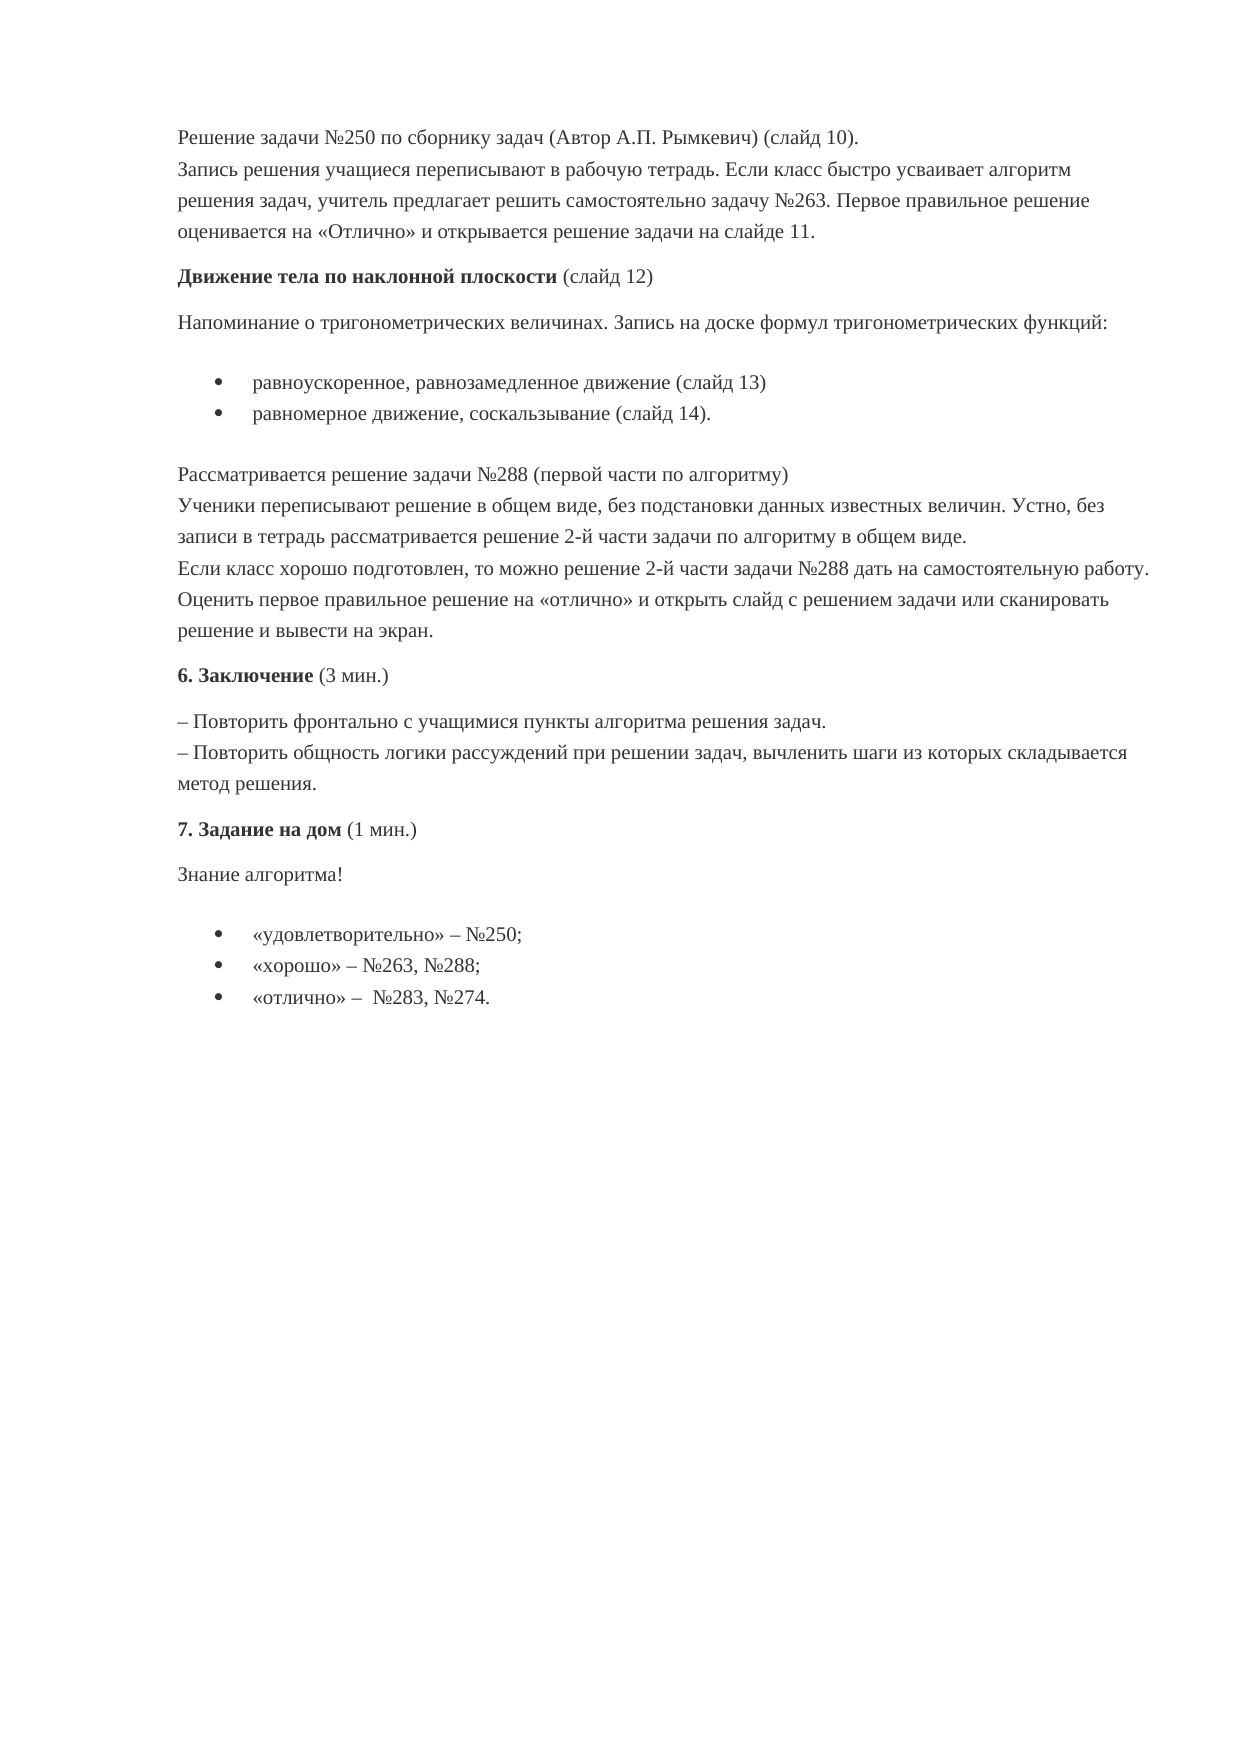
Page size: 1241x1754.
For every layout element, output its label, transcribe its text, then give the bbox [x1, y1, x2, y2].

text Знание алгоритма! [177, 854, 1152, 886]
list «отлично» – №283, №274. [215, 977, 1152, 1009]
text Напоминание о тригонометрических величинах. Запись на доске формул тригонометрических функций: [177, 302, 1152, 334]
text – Повторить фронтально с учащимися пункты алгоритма решения задач. – Повторить общность логики рассуждений при решении задач, вычленить шаги из которых складывается метод решения. [177, 701, 1152, 795]
text 6. Заключение (3 мин.) [177, 656, 1152, 687]
list «хорошо» – №263, №288; [215, 946, 1152, 977]
text 7. Задание на дом (1 мин.) [177, 809, 1152, 841]
list «удовлетворительно» – №250; [215, 915, 1152, 946]
list равномерное движение, соскальзывание (слайд 14). [215, 394, 1152, 425]
text Решение задачи №250 по сборнику задач (Автор А.П. Рымкевич) (слайд 10). Запись решения учащиеся переписывают в рабочую тетрадь. Если класс быстро усваивает алгоритм решения задач, учитель предлагает решить самостоятельно задачу №263. Первое правильное решение оценивается на «Отлично» и открывается решение задачи на слайде 11. [177, 118, 1152, 243]
text Рассматривается решение задачи №288 (первой части по алгоритму) Ученики переписывают решение в общем виде, без подстановки данных известных величин. Устно, без записи в тетрадь рассматривается решение 2-й части задачи по алгоритму в общем виде. Если класс хорошо подготовлен, то можно решение 2-й части задачи №288 дать на самостоятельную работу. Оценить первое правильное решение на «отлично» и открыть слайд с решением задачи или сканировать решение и вывести на экран. [177, 454, 1152, 642]
text Движение тела по наклонной плоскости (слайд 12) [177, 257, 1152, 288]
list равноускоренное, равнозамедленное движение (слайд 13) [215, 363, 1152, 394]
